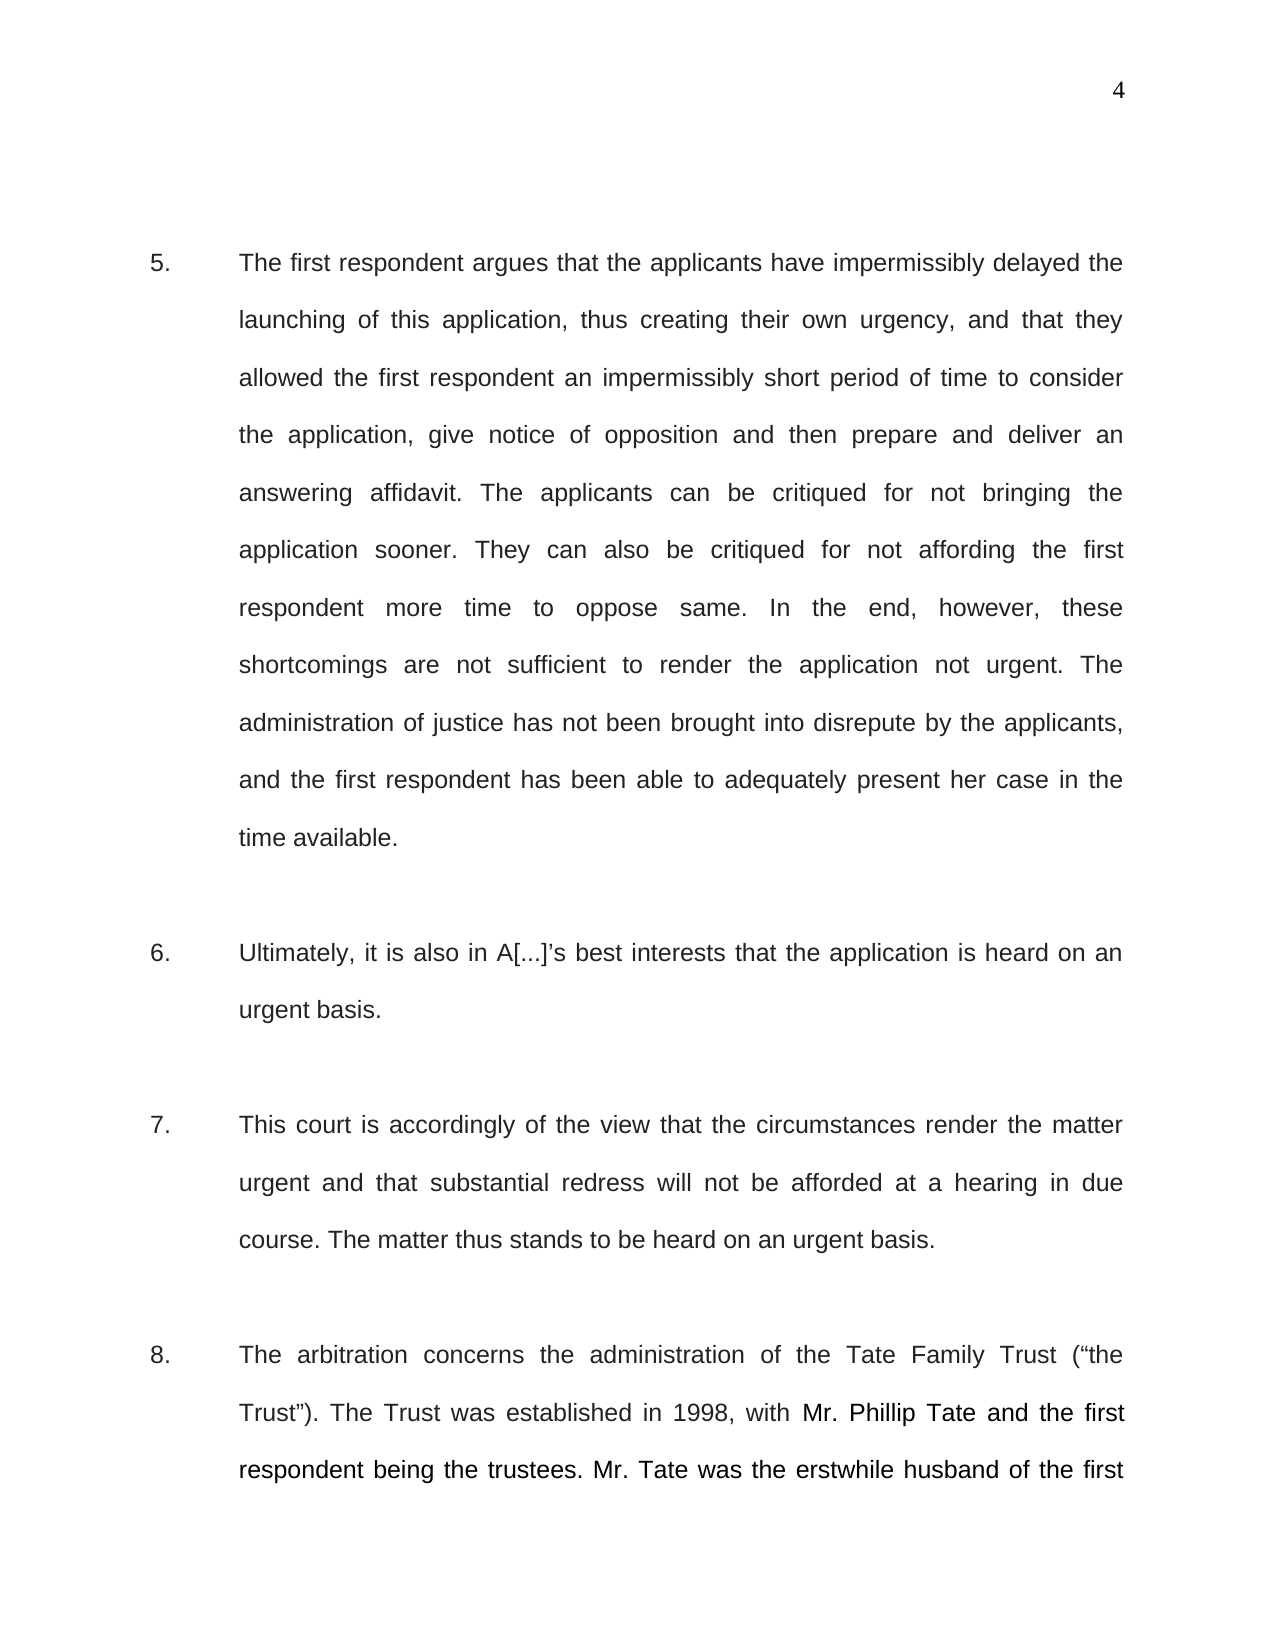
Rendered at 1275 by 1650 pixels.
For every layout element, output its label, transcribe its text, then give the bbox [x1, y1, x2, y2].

text 6. Ultimately, it is also in A[...]’s best interests that the application is heard on an urgent basis. [150, 937, 1125, 1024]
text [150, 1340, 1125, 1484]
text 5. The first respondent argues that the applicants have impermissibly delayed the launching of this application, thus creating their own urgency, and that they allowed the first respondent an impermissibly short period of time to consider the application, give notice of opposition and then prepare and deliver an answering affidavit. The applicants can be critiqued for not bringing the application sooner. They can also be critiqued for not affording the first respondent more time to oppose same. In the end, however, these shortcomings are not sufficient to render the application not urgent. The administration of justice has not been brought into disrepute by the applicants, and the first respondent has been able to adequately present her case in the time available. [150, 247, 1125, 851]
text 7. This court is accordingly of the view that the circumstances render the matter urgent and that substantial redress will not be afforded at a hearing in due course. The matter thus stands to be heard on an urgent basis. [150, 1110, 1125, 1254]
